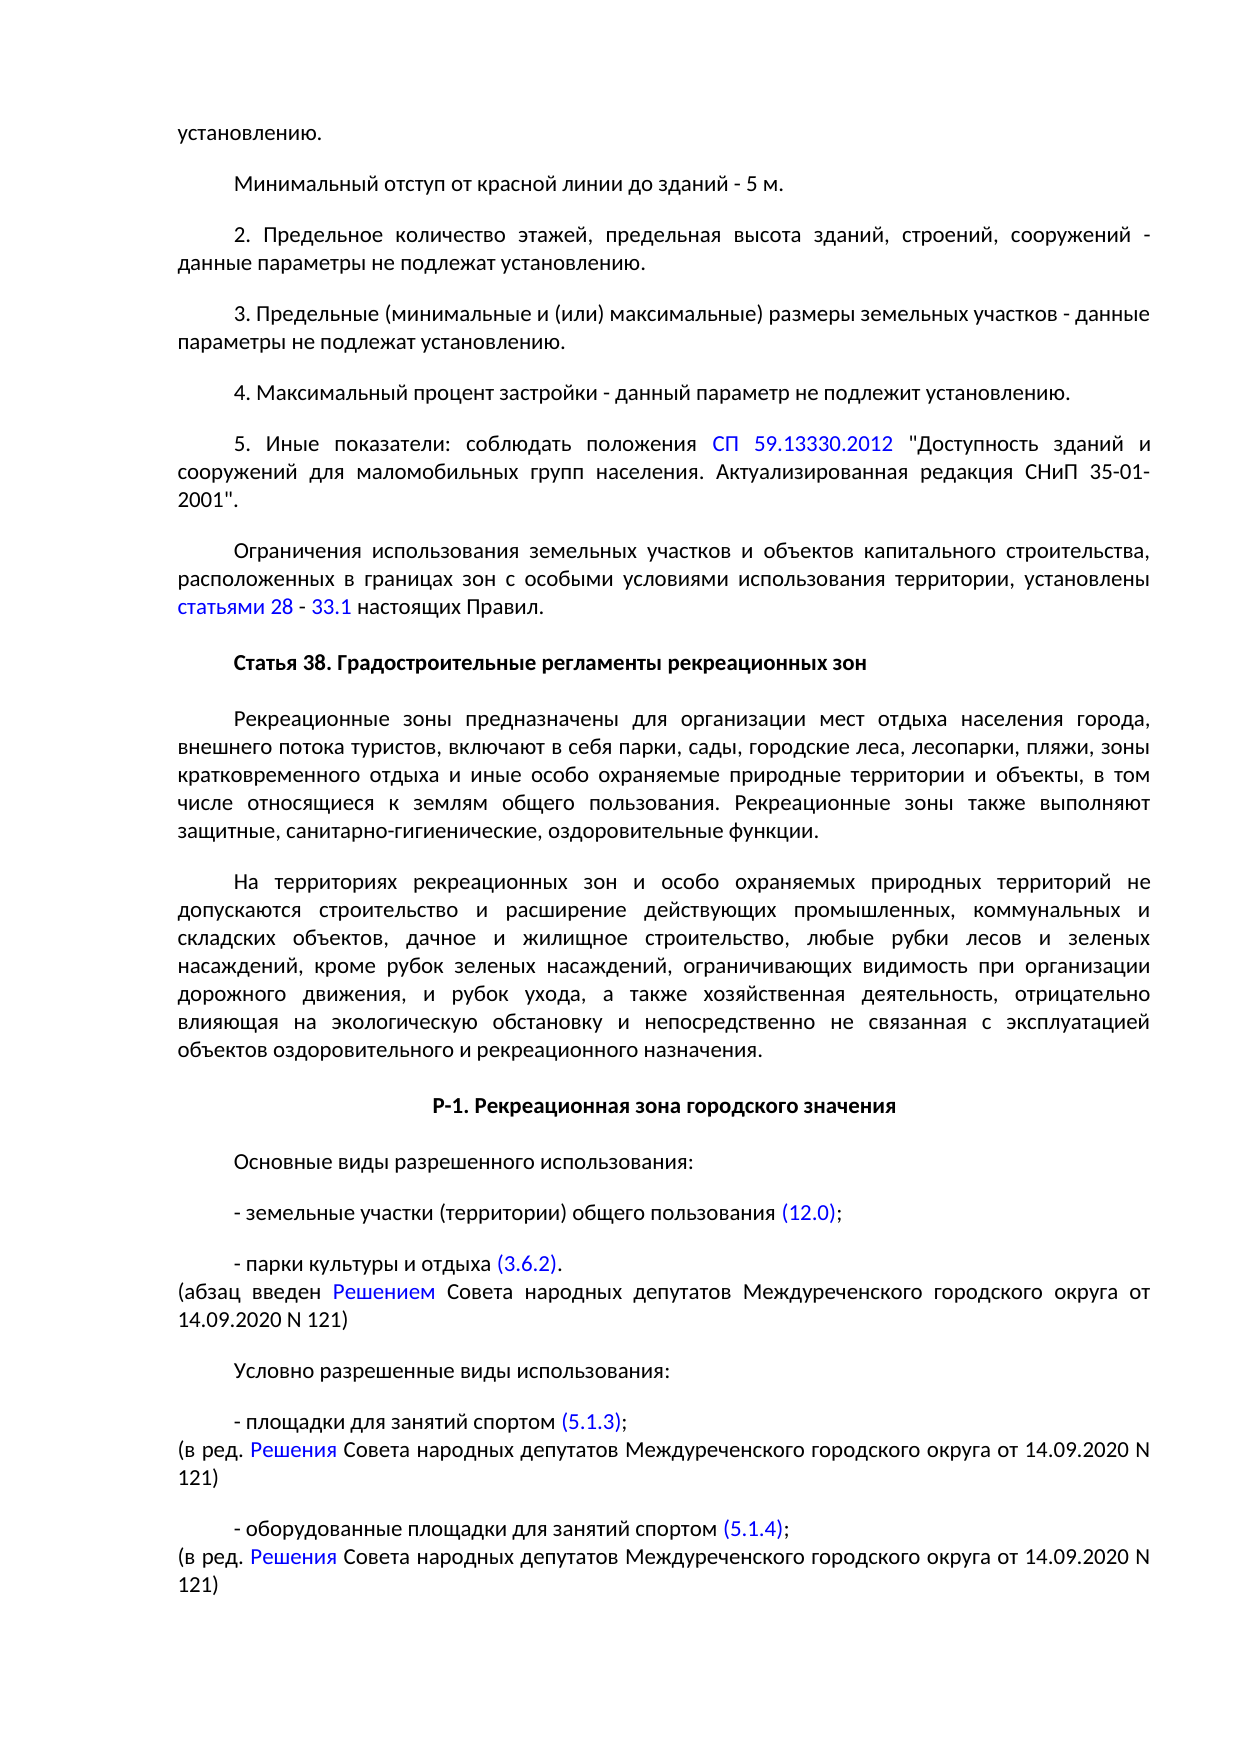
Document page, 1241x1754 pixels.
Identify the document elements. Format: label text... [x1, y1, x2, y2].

text - земельные участки (территории) общего пользования (12.0); [177, 1198, 1152, 1226]
text Рекреационные зоны предназначены для организации мест отдыха населения города, внешнего потока туристов, включают в себя парки, сады, городские леса, лесопарки, пляжи, зоны кратковременного отдыха и иные особо охраняемые природные территории и объекты, в том числе относящиеся к землям общего пользования. Рекреационные зоны также выполняют защитные, санитарно-гигиенические, оздоровительные функции. [177, 704, 1152, 844]
text 3. Предельные (минимальные и (или) максимальные) размеры земельных участков - данные параметры не подлежат установлению. [177, 299, 1152, 355]
text - оборудованные площадки для занятий спортом (5.1.4); [177, 1514, 1152, 1542]
text Ограничения использования земельных участков и объектов капитального строительства, расположенных в границах зон с особыми условиями использования территории, установлены статьями 28 - 33.1 настоящих Правил. [177, 536, 1152, 620]
text 5. Иные показатели: соблюдать положения СП 59.13330.2012 "Доступность зданий и сооружений для маломобильных групп населения. Актуализированная редакция СНиП 35-01-2001". [177, 429, 1152, 513]
text (в ред. Решения Совета народных депутатов Междуреченского городского округа от 14.09.2020 N 121) [177, 1542, 1152, 1598]
text - площадки для занятий спортом (5.1.3); [177, 1407, 1152, 1435]
text (абзац введен Решением Совета народных депутатов Междуреченского городского округа от 14.09.2020 N 121) [177, 1277, 1152, 1333]
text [177, 118, 1152, 146]
title Р-1. Рекреационная зона городского значения [177, 1091, 1152, 1119]
text Минимальный отступ от красной линии до зданий - 5 м. [177, 169, 1152, 197]
text 4. Максимальный процент застройки - данный параметр не подлежит установлению. [177, 378, 1152, 406]
text (в ред. Решения Совета народных депутатов Междуреченского городского округа от 14.09.2020 N 121) [177, 1435, 1152, 1491]
title Статья 38. Градостроительные регламенты рекреационных зон [177, 648, 1152, 676]
text - парки культуры и отдыха (3.6.2). [177, 1249, 1152, 1277]
text На территориях рекреационных зон и особо охраняемых природных территорий не допускаются строительство и расширение действующих промышленных, коммунальных и складских объектов, дачное и жилищное строительство, любые рубки лесов и зеленых насаждений, кроме рубок зеленых насаждений, ограничивающих видимость при организации дорожного движения, и рубок ухода, а также хозяйственная деятельность, отрицательно влияющая на экологическую обстановку и непосредственно не связанная с эксплуатацией объектов оздоровительного и рекреационного назначения. [177, 867, 1152, 1063]
text Основные виды разрешенного использования: [177, 1147, 1152, 1175]
text Условно разрешенные виды использования: [177, 1356, 1152, 1384]
text 2. Предельное количество этажей, предельная высота зданий, строений, сооружений - данные параметры не подлежат установлению. [177, 220, 1152, 276]
